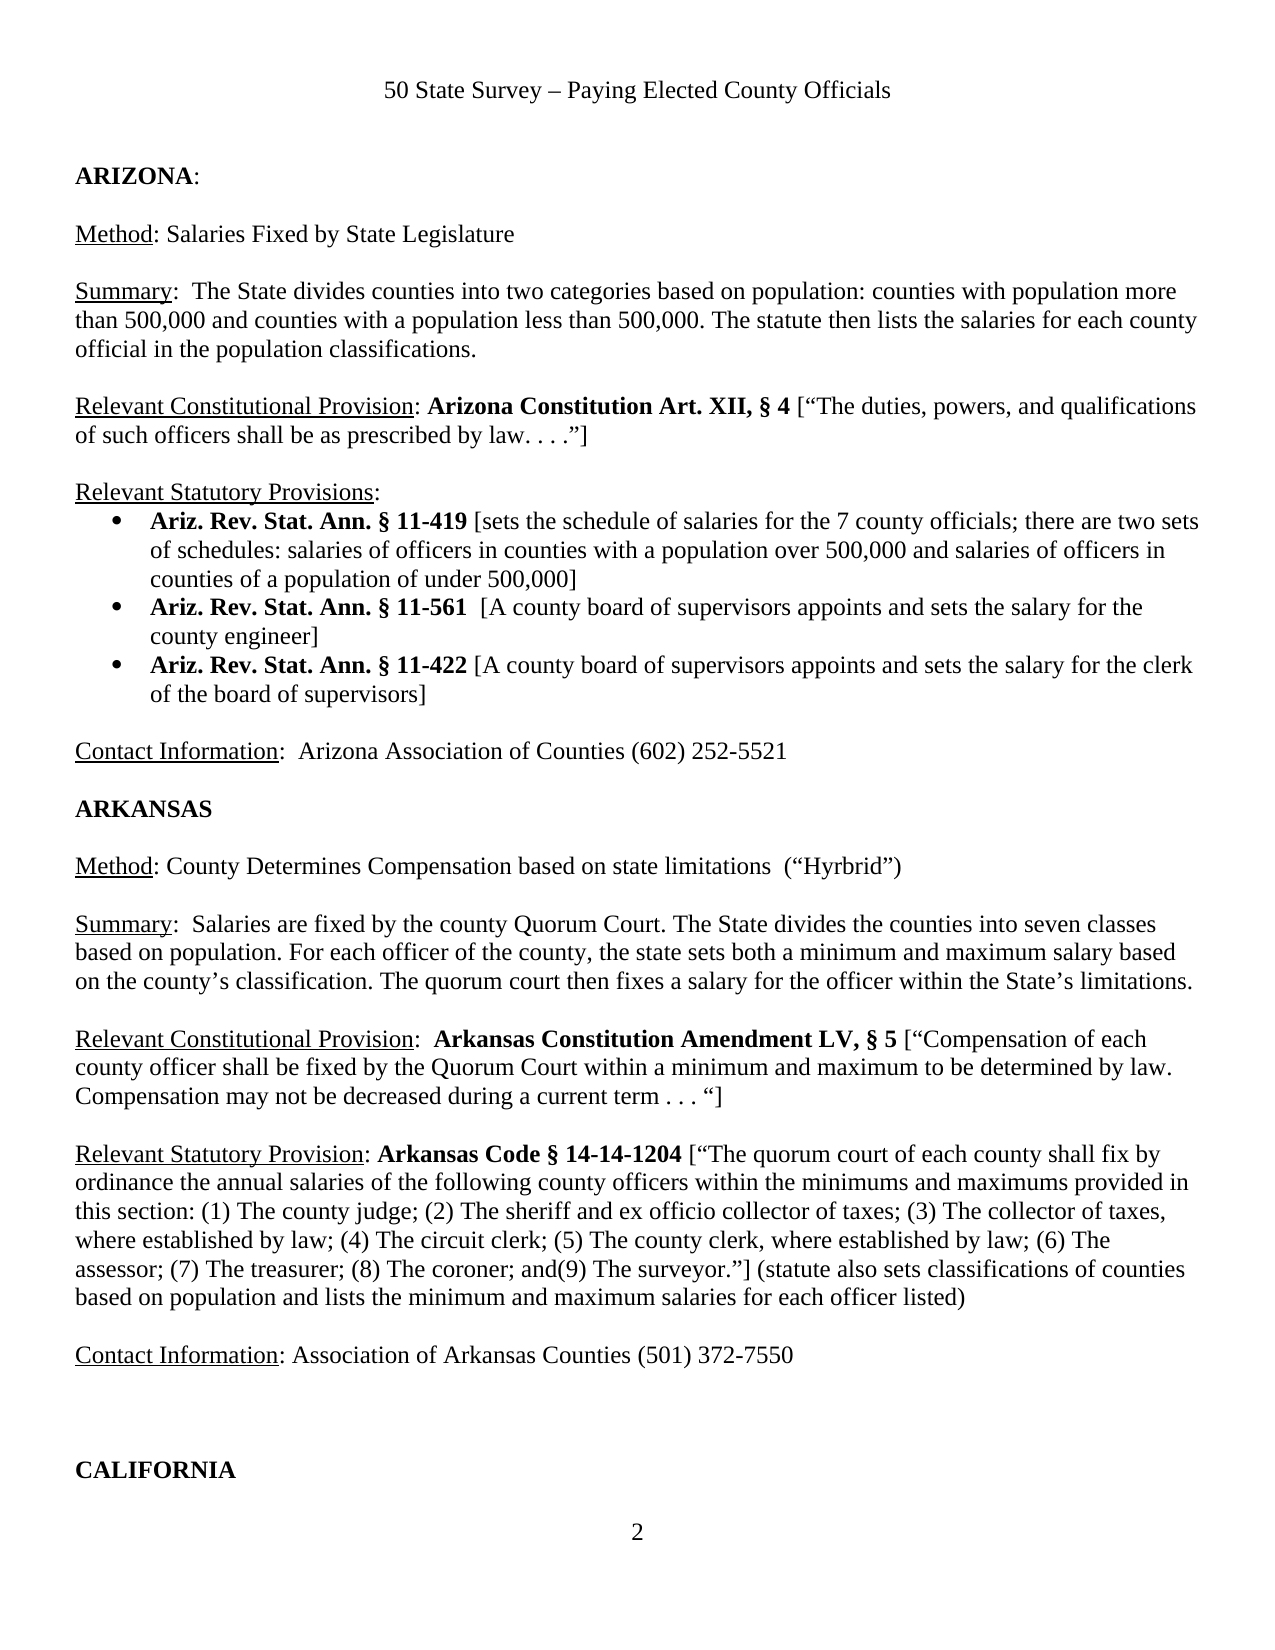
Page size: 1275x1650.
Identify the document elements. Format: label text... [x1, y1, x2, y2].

text Summary: Salaries are fixed by the county Quorum Court. The State divides the counties into seven classes based on population. For each officer of the county, the state sets both a minimum and maximum salary based on the county’s classification. The quorum court then fixes a salary for the officer within the State’s limitations. [75, 909, 1200, 995]
list Ariz. Rev. Stat. Ann. § 11-561 [A county board of supervisors appoints and sets the salary for the county engineer] [112, 592, 1200, 650]
text Relevant Statutory Provisions: [75, 477, 1200, 506]
text Summary: The State divides counties into two categories based on population: counties with population more than 500,000 and counties with a population less than 500,000. The statute then lists the salaries for each county official in the population classifications. [75, 276, 1200, 362]
list Ariz. Rev. Stat. Ann. § 11-419 [sets the schedule of salaries for the 7 county officials; there are two sets of schedules: salaries of officers in counties with a population over 500,000 and salaries of officers in counties of a population of under 500,000] [112, 506, 1200, 592]
text Method: Salaries Fixed by State Legislature [75, 219, 1200, 247]
text CALIFORNIA [75, 1455, 1200, 1484]
text Relevant Constitutional Provision: Arkansas Constitution Amendment LV, § 5 [“Compensation of each county officer shall be fixed by the Quorum Court within a minimum and maximum to be determined by law. Compensation may not be decreased during a current term . . . “] [75, 1024, 1200, 1110]
text ARIZONA: [75, 161, 1200, 190]
text Contact Information: Arizona Association of Counties (602) 252-5521 [75, 736, 1200, 765]
text Relevant Statutory Provision: Arkansas Code § 14-14-1204 [“The quorum court of each county shall fix by ordinance the annual salaries of the following county officers within the minimums and maximums provided in this section: (1) The county judge; (2) The sheriff and ex officio collector of taxes; (3) The collector of taxes, where established by law; (4) The circuit clerk; (5) The county clerk, where established by law; (6) The assessor; (7) The treasurer; (8) The coroner; and(9) The surveyor.”] (statute also sets classifications of counties based on population and lists the minimum and maximum salaries for each officer listed) [75, 1139, 1200, 1311]
text Method: County Determines Compensation based on state limitations (“Hyrbrid”) [75, 851, 1200, 880]
text Contact Information: Association of Arkansas Counties (501) 372-7550 [75, 1340, 1200, 1369]
text ARKANSAS [75, 794, 1200, 822]
text Relevant Constitutional Provision: Arizona Constitution Art. XII, § 4 [“The duties, powers, and qualifications of such officers shall be as prescribed by law. . . .”] [75, 391, 1200, 449]
list Ariz. Rev. Stat. Ann. § 11-422 [A county board of supervisors appoints and sets the salary for the clerk of the board of supervisors] [112, 650, 1200, 707]
